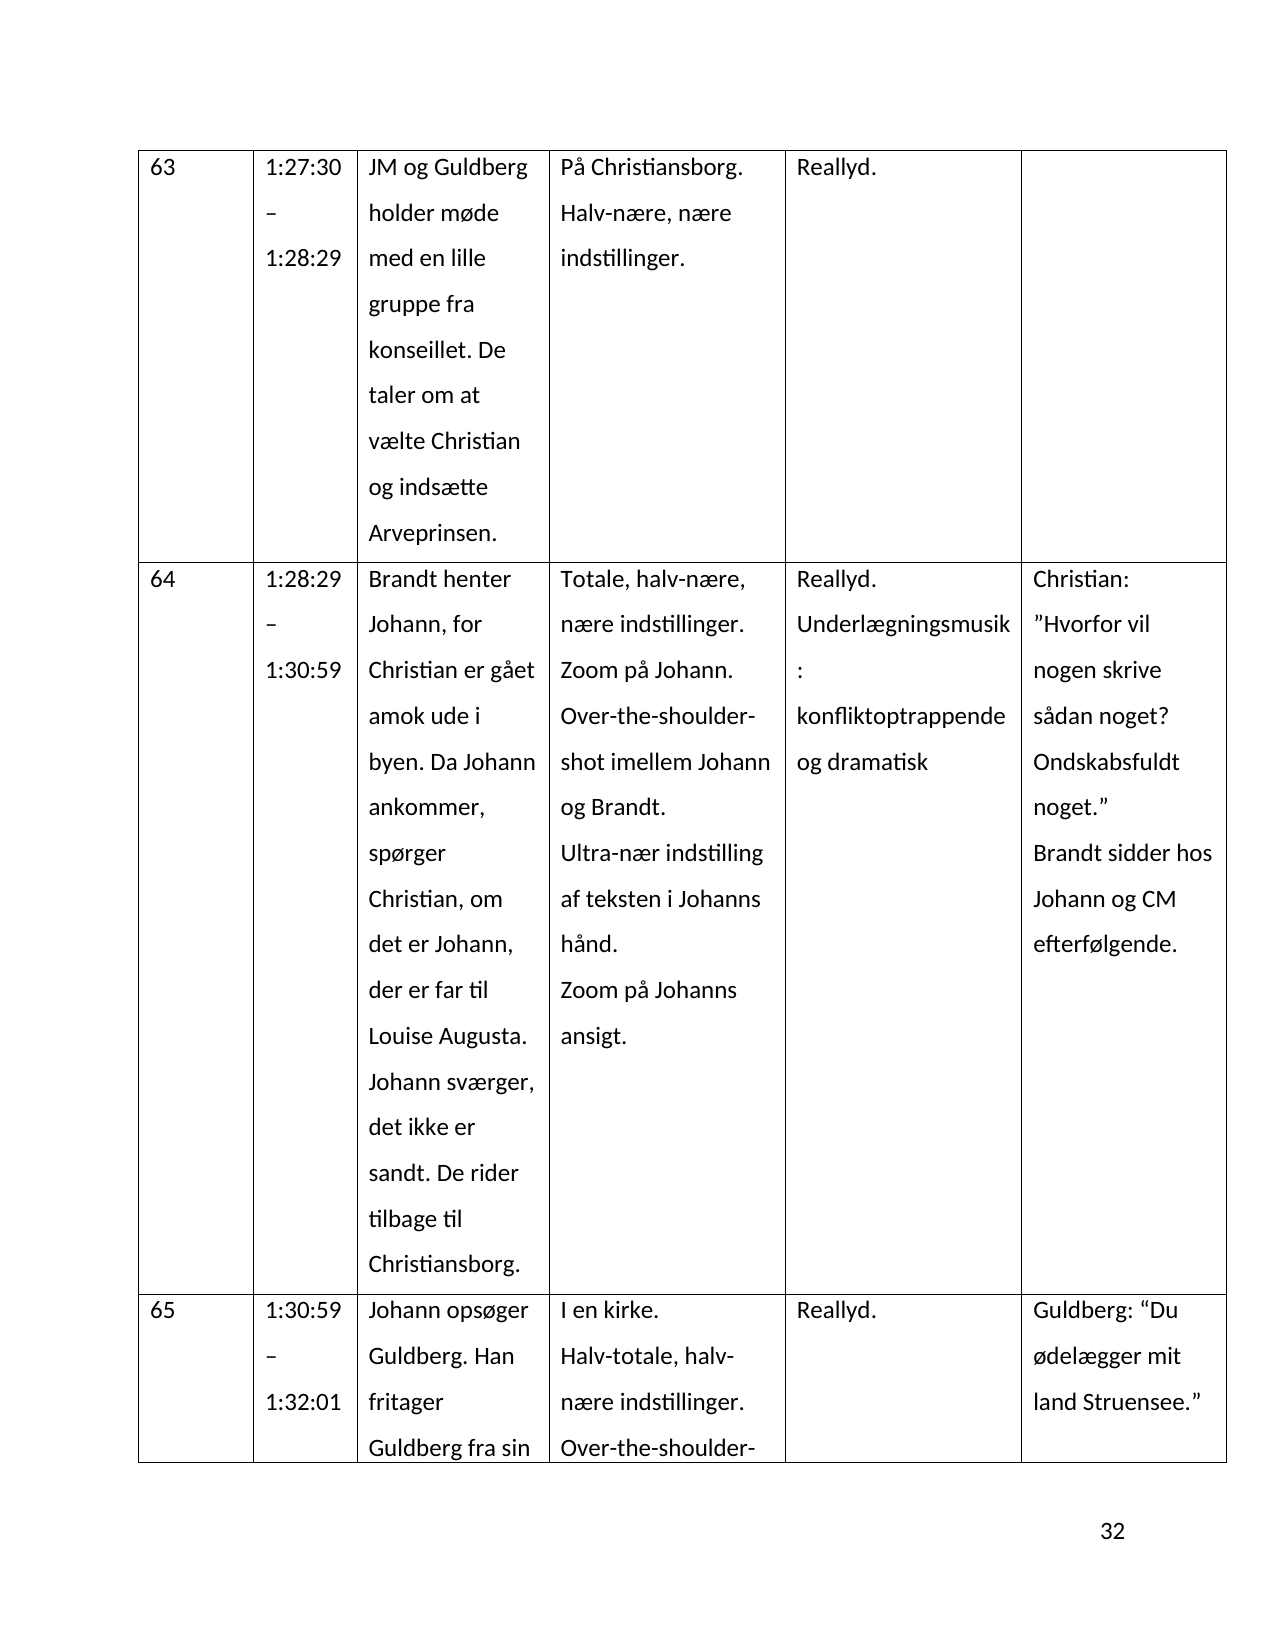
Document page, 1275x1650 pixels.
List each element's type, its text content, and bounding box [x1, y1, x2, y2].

table_cell Brandt henter Johann, for Christian er gået amok ude i byen. Da Johann ankommer, spørger Christian, om det er Johann, der er far til Louise Augusta. Johann sværger, det ikke er sandt. De rider tilbage til Christiansborg. [358, 563, 549, 1293]
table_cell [550, 1295, 785, 1462]
table_cell 63 [139, 151, 253, 562]
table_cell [358, 1295, 549, 1462]
table_cell På Christiansborg. Halv-nære, nære indstillinger. [550, 151, 785, 562]
table_cell Reallyd. Underlægningsmusik: konfliktoptrappende og dramatisk [786, 563, 1021, 1293]
table_cell JM og Guldberg holder møde med en lille gruppe fra konseillet. De taler om at vælte Christian og indsætte Arveprinsen. [358, 151, 549, 562]
table_cell 1:28:29 – 1:30:59 [254, 563, 357, 1293]
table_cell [1022, 1295, 1226, 1462]
table_cell 1:27:30 – 1:28:29 [254, 151, 357, 562]
table_cell Christian: ”Hvorfor vil nogen skrive sådan noget? Ondskabsfuldt noget.” Brandt sidder hos Johann og CM efterfølgende. [1022, 563, 1226, 1293]
table_cell Reallyd. [786, 1295, 1021, 1462]
table_cell 65 [139, 1295, 253, 1462]
table_cell [1022, 151, 1226, 562]
table_cell Totale, halv-nære, nære indstillinger. Zoom på Johann. Over-the-shoulder-shot imellem Johann og Brandt. Ultra-nær indstilling af teksten i Johanns hånd. Zoom på Johanns ansigt. [550, 563, 785, 1293]
table_cell Reallyd. [786, 151, 1021, 562]
table_cell 64 [139, 563, 253, 1293]
table_cell 1:30:59 – 1:32:01 [254, 1295, 357, 1462]
